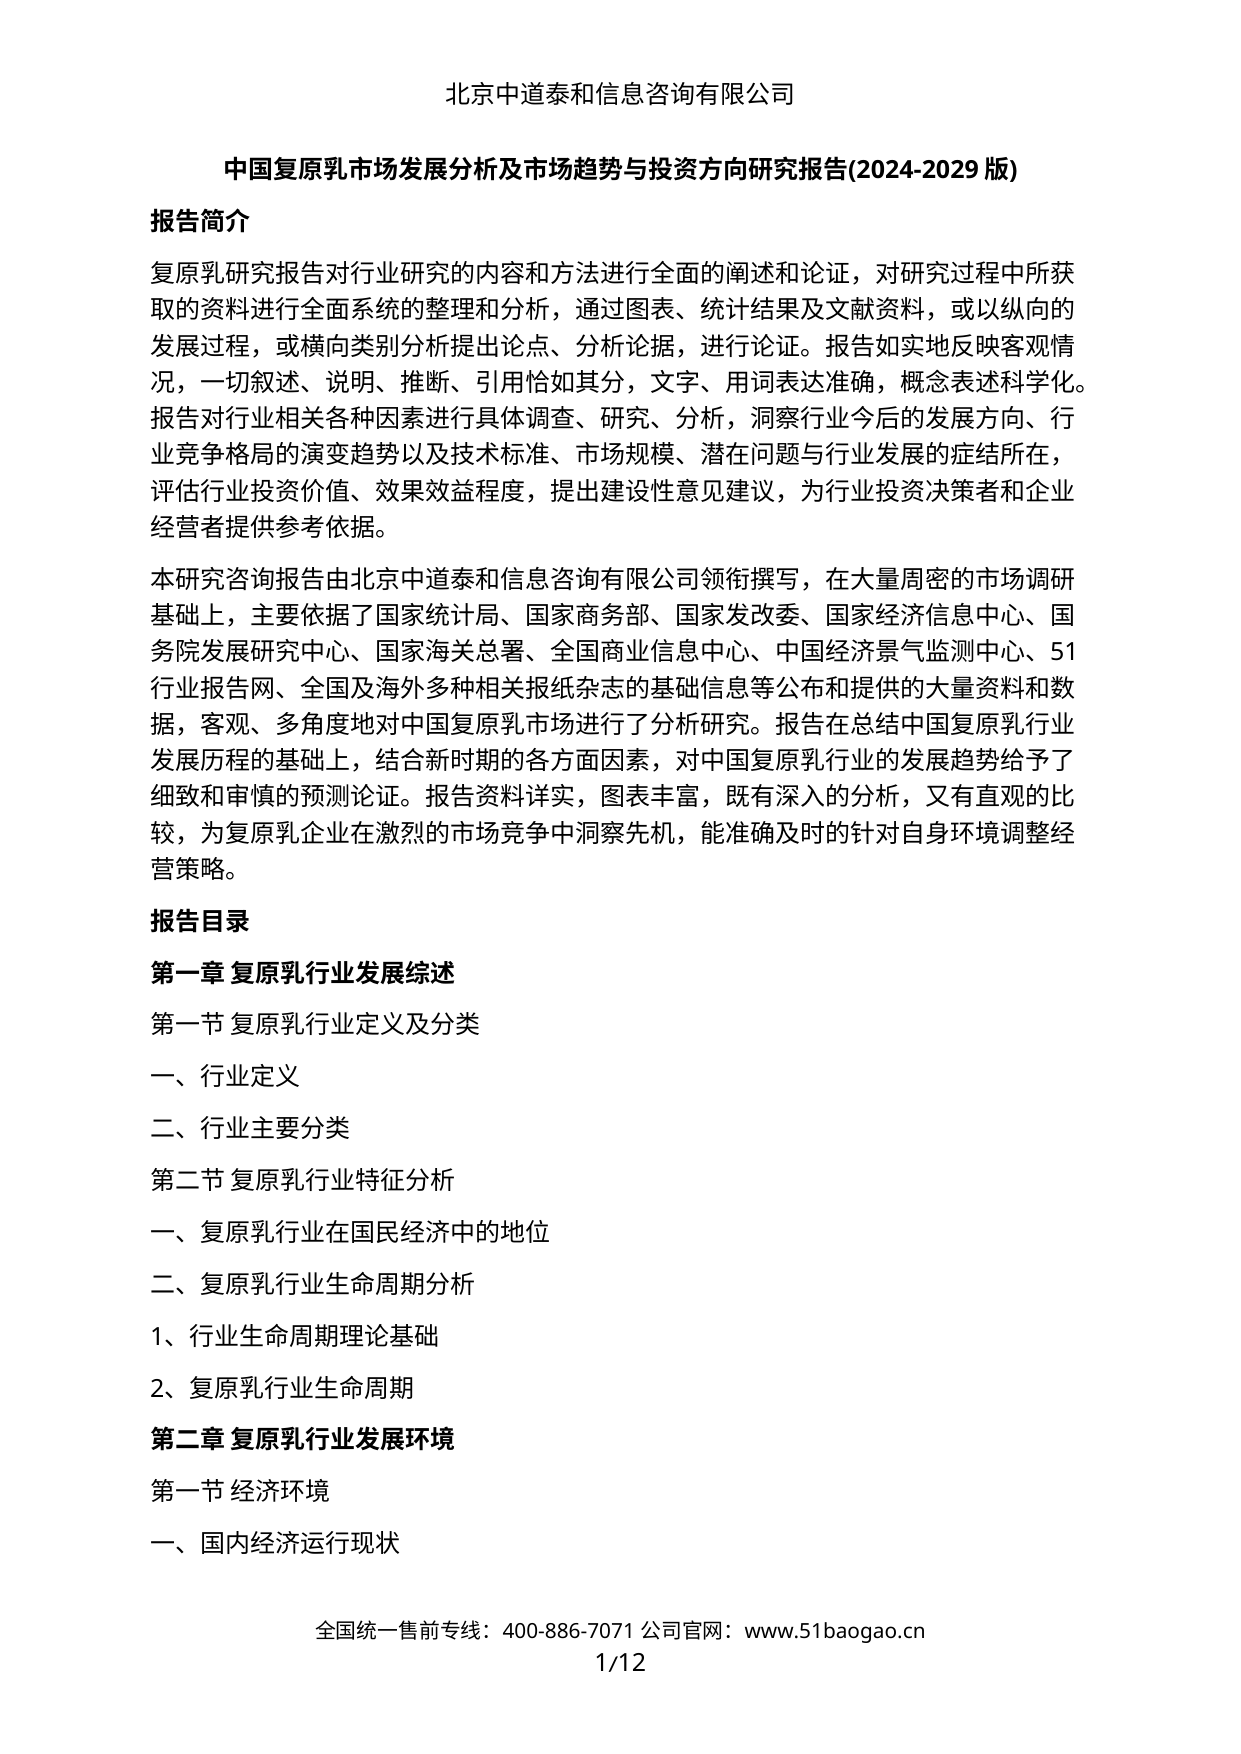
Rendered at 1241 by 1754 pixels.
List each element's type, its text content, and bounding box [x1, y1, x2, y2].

text 报告目录 [150, 901, 1090, 937]
text 第二节 复原乳行业特征分析 [150, 1161, 1090, 1197]
text 报告简介 [150, 202, 1090, 238]
text 二、行业主要分类 [150, 1109, 1090, 1145]
text 2、复原乳行业生命周期 [150, 1368, 1090, 1404]
text 第一节 经济环境 [150, 1472, 1090, 1508]
text 一、国内经济运行现状 [150, 1524, 1090, 1560]
text 第二章 复原乳行业发展环境 [150, 1420, 1090, 1456]
text 本研究咨询报告由北京中道泰和信息咨询有限公司领衔撰写，在大量周密的市场调研基础上，主要依据了国家统计局、国家商务部、国家发改委、国家经济信息中心、国务院发展研究中心、国家海关总署、全国商业信息中心、中国经济景气监测中心、51行业报告网、全国及海外多种相关报纸杂志的基础信息等公布和提供的大量资料和数据，客观、多角度地对中国复原乳市场进行了分析研究。报告在总结中国复原乳行业发展历程的基础上，结合新时期的各方面因素，对中国复原乳行业的发展趋势给予了细致和审慎的预测论证。报告资料详实，图表丰富，既有深入的分析，又有直观的比较，为复原乳企业在激烈的市场竞争中洞察先机，能准确及时的针对自身环境调整经营策略。 [150, 559, 1090, 886]
text 二、复原乳行业生命周期分析 [150, 1264, 1090, 1301]
text 一、行业定义 [150, 1057, 1090, 1093]
text 一、复原乳行业在国民经济中的地位 [150, 1212, 1090, 1249]
text 中国复原乳市场发展分析及市场趋势与投资方向研究报告(2024-2029版) [150, 150, 1090, 186]
text 1、行业生命周期理论基础 [150, 1316, 1090, 1352]
text 复原乳研究报告对行业研究的内容和方法进行全面的阐述和论证，对研究过程中所获取的资料进行全面系统的整理和分析，通过图表、统计结果及文献资料，或以纵向的发展过程，或横向类别分析提出论点、分析论据，进行论证。报告如实地反映客观情况，一切叙述、说明、推断、引用恰如其分，文字、用词表达准确，概念表述科学化。报告对行业相关各种因素进行具体调查、研究、分析，洞察行业今后的发展方向、行业竞争格局的演变趋势以及技术标准、市场规模、潜在问题与行业发展的症结所在，评估行业投资价值、效果效益程度，提出建设性意见建议，为行业投资决策者和企业经营者提供参考依据。 [150, 254, 1090, 544]
text 第一节 复原乳行业定义及分类 [150, 1005, 1090, 1041]
text 第一章 复原乳行业发展综述 [150, 953, 1090, 989]
